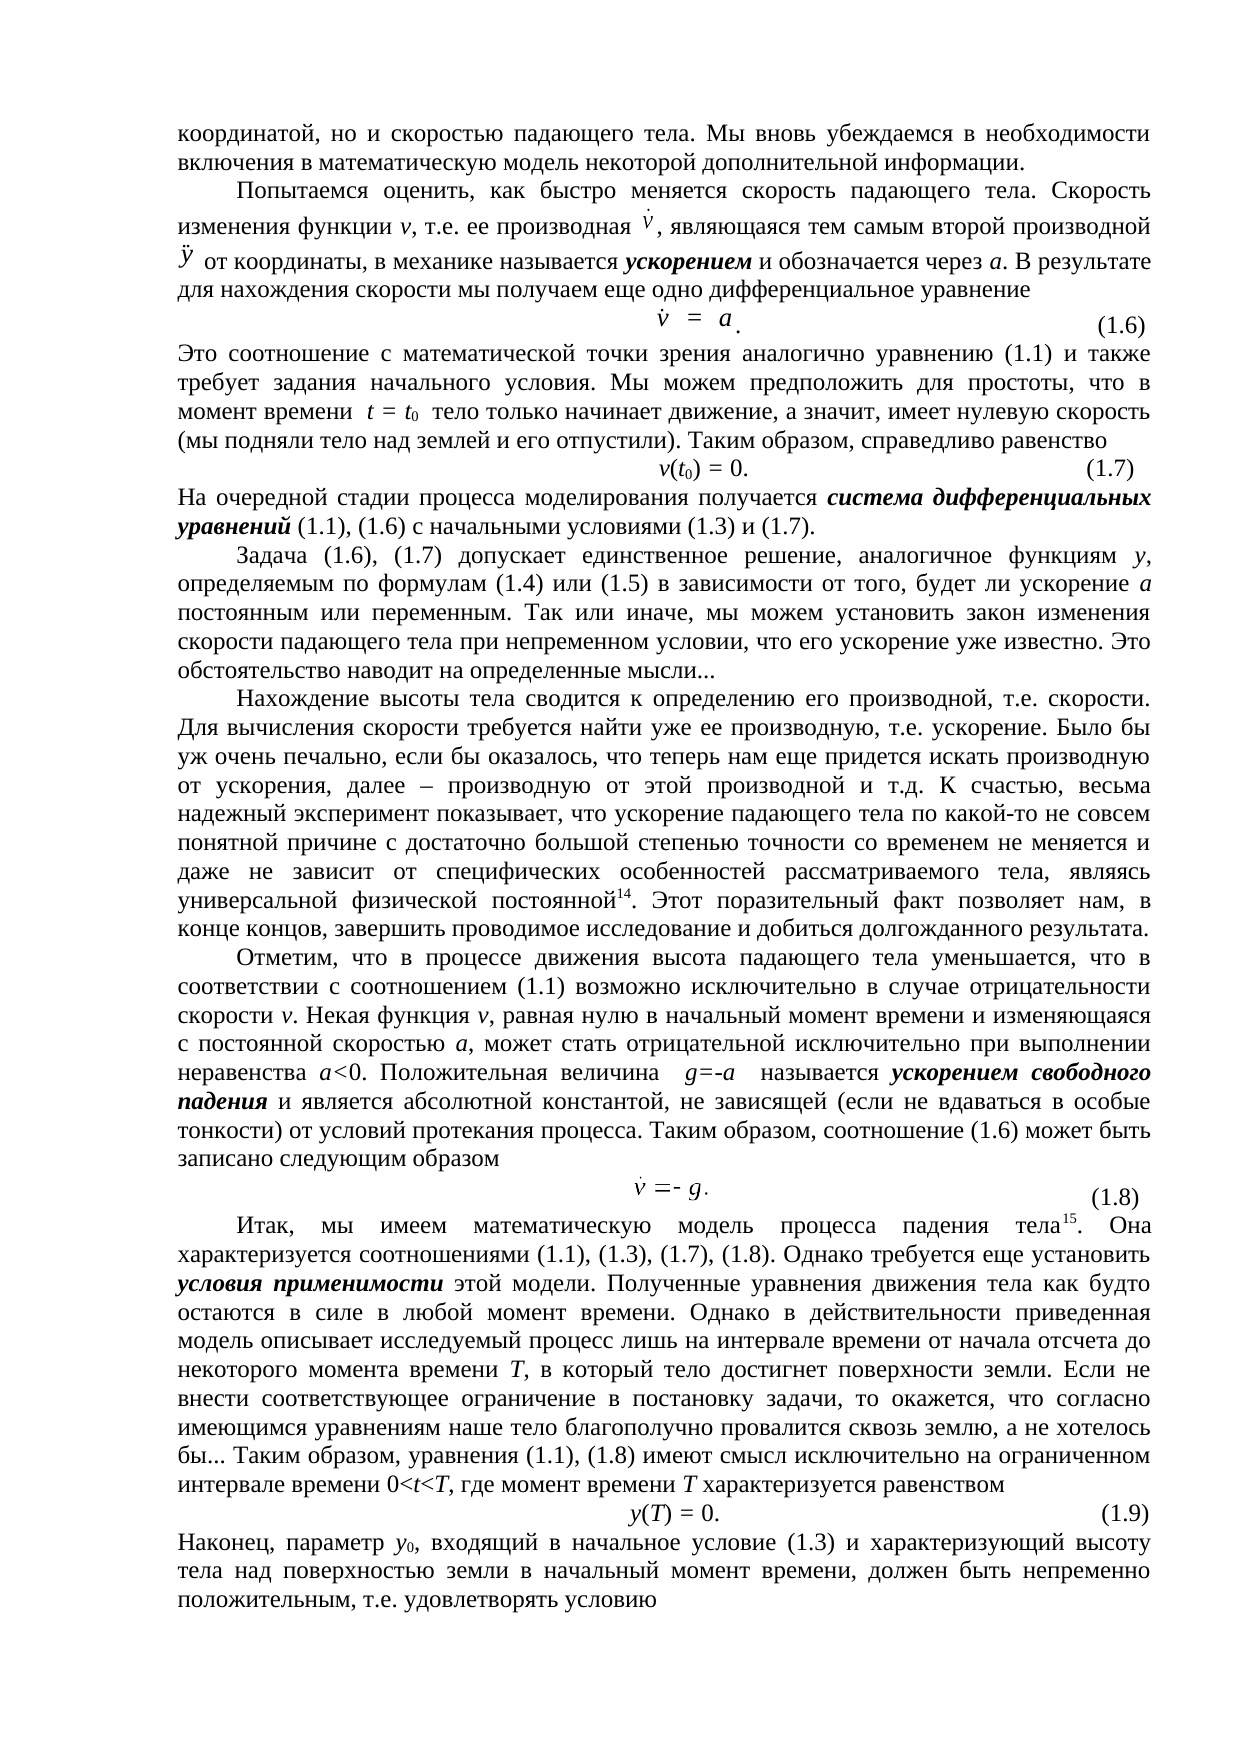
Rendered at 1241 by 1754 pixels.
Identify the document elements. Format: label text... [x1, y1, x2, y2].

text (1.8) [177, 1172, 1152, 1210]
text Наконец, параметр у0, входящий в начальное условие (1.3) и характеризующий высоту тела над поверхностью земли в начальный момент времени, должен быть непременно положительным, т.е. удовлетворять условию [177, 1527, 1152, 1613]
text v(t0) = 0. (1.7) [177, 453, 1152, 482]
text Отметим, что в процессе движения высота падающего тела уменьшается, что в соответствии с соотношением (1.1) возможно исключительно в случае отрицательности скорости v. Некая функция v, равная нулю в начальный момент времени и изменяющаяся с постоянной скоростью а, может стать отрицательной исключительно при выполнении неравенства а<0. Положительная величина g=-a называется ускорением свободного падения и является абсолютной константой, не зависящей (если не вдаваться в особые тонкости) от условий протекания процесса. Таким образом, соотношение (1.6) может быть записано следующим образом [177, 942, 1152, 1172]
text Попытаемся оценить, как быстро меняется скорость падающего тела. Скорость изменения функции v, т.е. ее производная , являющаяся тем самым второй производной от координаты, в механике называется ускорением и обозначается через а. В результате для нахождения скорости мы получаем еще одно дифференциальное уравнение [177, 176, 1152, 303]
text . (1.6) [177, 303, 1152, 338]
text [177, 118, 1152, 176]
text Это соотношение с математической точки зрения аналогично уравнению (1.1) и также требует задания начального условия. Мы можем предположить для простоты, что в момент времени t = t0 тело только начинает движение, а значит, имеет нулевую скорость (мы подняли тело над землей и его отпустили). Таким образом, справедливо равенство [177, 338, 1152, 453]
text Задача (1.6), (1.7) допускает единственное решение, аналогичное функциям у, определяемым по формулам (1.4) или (1.5) в зависимости от того, будет ли ускорение а постоянным или переменным. Так или иначе, мы можем установить закон изменения скорости падающего тела при непременном условии, что его ускорение уже известно. Это обстоятельство наводит на определенные мысли... [177, 540, 1152, 683]
text На очередной стадии процесса моделирования получается система дифференциальных уравнений (1.1), (1.6) с начальными условиями (1.3) и (1.7). [177, 482, 1152, 540]
text Нахождение высоты тела сводится к определению его производной, т.е. скорости. Для вычисления скорости требуется найти уже ее производную, т.е. ускорение. Было бы уж очень печально, если бы оказалось, что теперь нам еще придется искать производную от ускорения, далее – производную от этой производной и т.д. К счастью, весьма надежный эксперимент показывает, что ускорение падающего тела по какой-то не совсем понятной причине с достаточно большой степенью точности со временем не меняется и даже не зависит от специфических особенностей рассматриваемого тела, являясь универсальной физической постоянной. Этот поразительный факт позволяет нам, в конце концов, завершить проводимое исследование и добиться долгожданного результата. [177, 683, 1152, 942]
text у(Т) = 0. (1.9) [177, 1498, 1152, 1527]
text Итак, мы имеем математическую модель процесса падения тела. Она характеризуется соотношениями (1.1), (1.3), (1.7), (1.8). Однако требуется еще установить условия применимости этой модели. Полученные уравнения движения тела как будто остаются в силе в любой момент времени. Однако в действительности приведенная модель описывает исследуемый процесс лишь на интервале времени от начала отсчета до некоторого момента времени Т, в который тело достигнет поверхности земли. Если не внести соответствующее ограничение в постановку задачи, то окажется, что согласно имеющимся уравнениям наше тело благополучно провалится сквозь землю, а не хотелось бы... Таким образом, уравнения (1.1), (1.8) имеют смысл исключительно на ограниченном интервале времени 0<t<Т, где момент времени Т характеризуется равенством [177, 1210, 1152, 1498]
